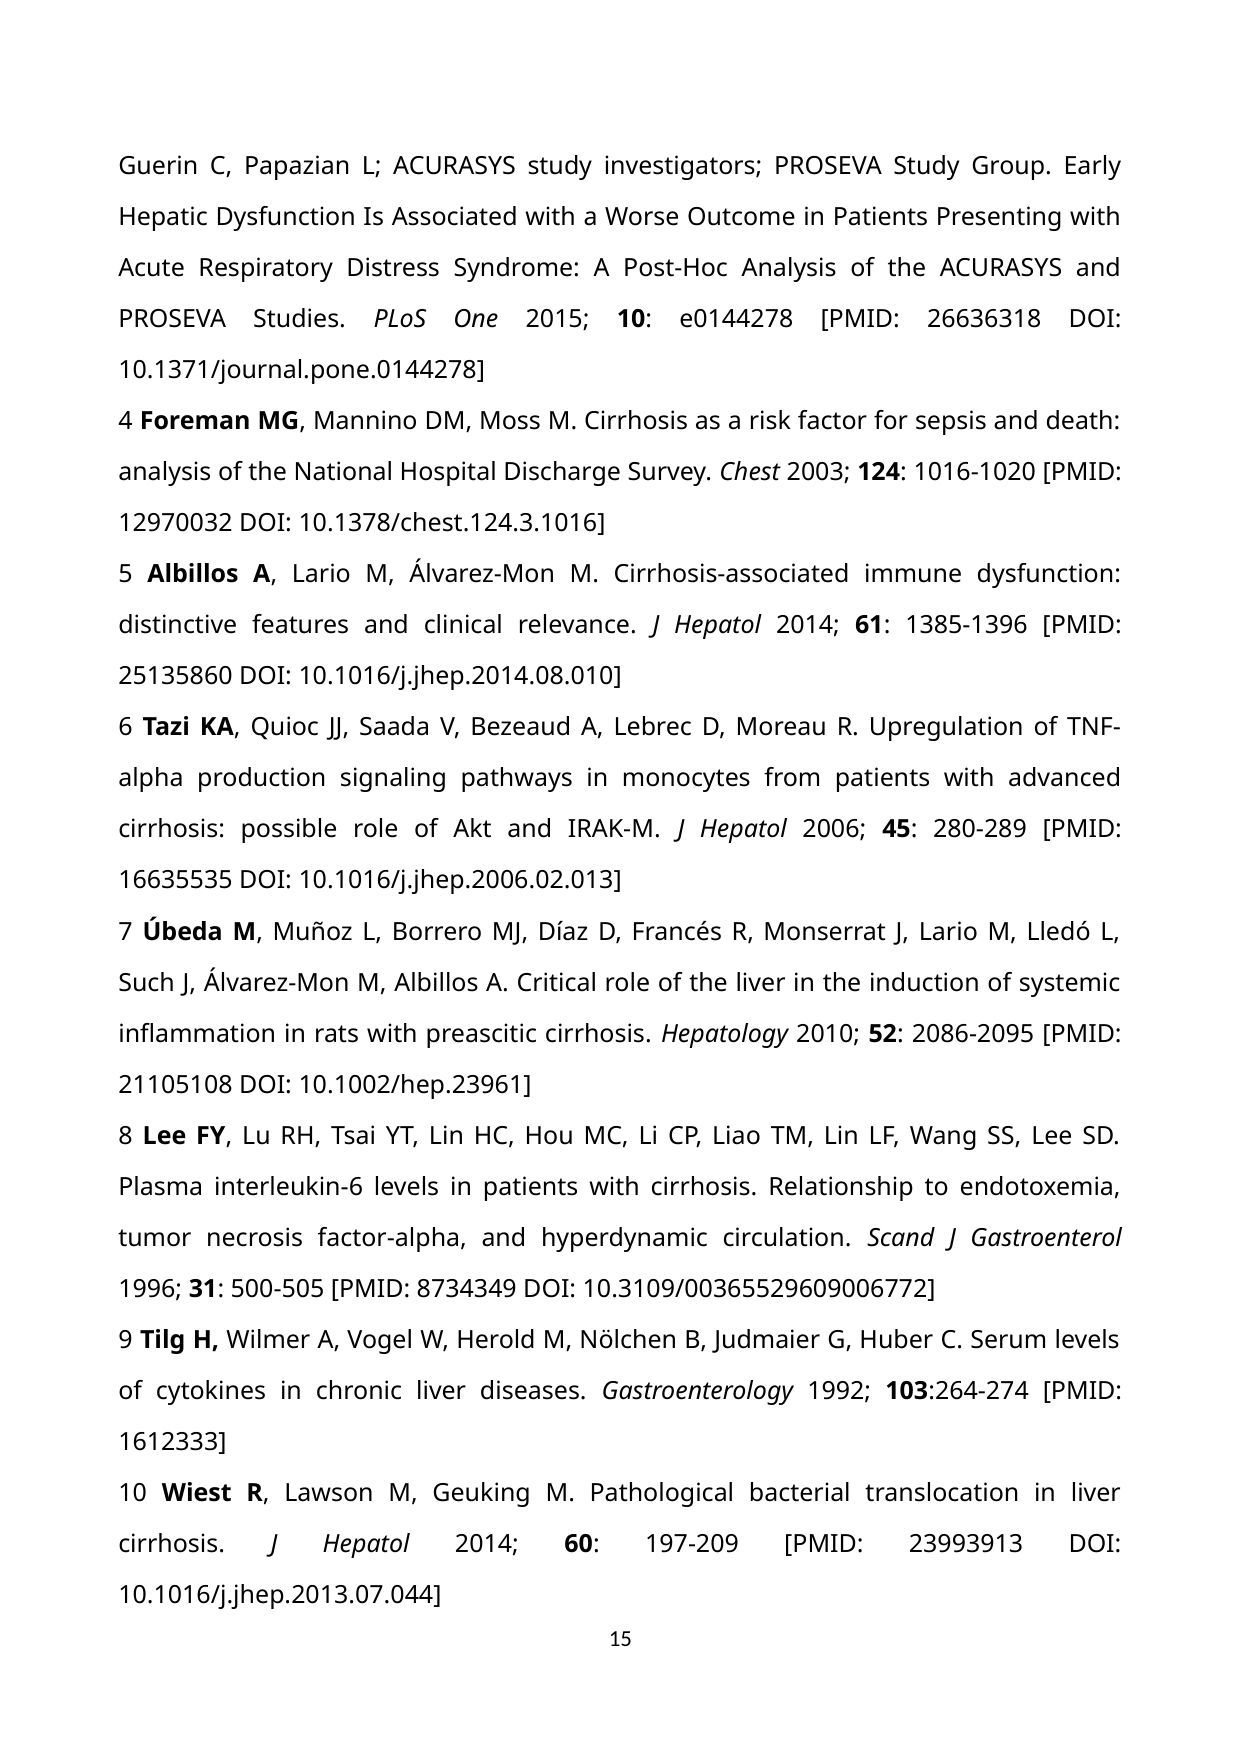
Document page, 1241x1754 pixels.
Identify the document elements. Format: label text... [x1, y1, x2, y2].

text 10 Wiest R, Lawson M, Geuking M. Pathological bacterial translocation in liver cirrhosis. J Hepatol 2014; 60: 197-209 [PMID: 23993913 DOI: 10.1016/j.jhep.2013.07.044] [118, 1475, 1122, 1611]
text 7 Úbeda M, Muñoz L, Borrero MJ, Díaz D, Francés R, Monserrat J, Lario M, Lledó L, Such J, Álvarez-Mon M, Albillos A. Critical role of the liver in the induction of systemic inflammation in rats with preascitic cirrhosis. Hepatology 2010; 52: 2086-2095 [PMID: 21105108 DOI: 10.1002/hep.23961] [118, 913, 1122, 1100]
text 5 Albillos A, Lario M, Álvarez-Mon M. Cirrhosis-associated immune dysfunction: distinctive features and clinical relevance. J Hepatol 2014; 61: 1385-1396 [PMID: 25135860 DOI: 10.1016/j.jhep.2014.08.010] [118, 556, 1122, 692]
text 6 Tazi KA, Quioc JJ, Saada V, Bezeaud A, Lebrec D, Moreau R. Upregulation of TNF-alpha production signaling pathways in monocytes from patients with advanced cirrhosis: possible role of Akt and IRAK-M. J Hepatol 2006; 45: 280-289 [PMID: 16635535 DOI: 10.1016/j.jhep.2006.02.013] [118, 709, 1122, 896]
text 8 Lee FY, Lu RH, Tsai YT, Lin HC, Hou MC, Li CP, Liao TM, Lin LF, Wang SS, Lee SD. Plasma interleukin-6 levels in patients with cirrhosis. Relationship to endotoxemia, tumor necrosis factor-alpha, and hyperdynamic circulation. Scand J Gastroenterol 1996; 31: 500-505 [PMID: 8734349 DOI: 10.3109/00365529609006772] [118, 1117, 1122, 1304]
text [118, 148, 1122, 386]
text 9 Tilg H, Wilmer A, Vogel W, Herold M, Nölchen B, Judmaier G, Huber C. Serum levels of cytokines in chronic liver diseases. Gastroenterology 1992; 103:264-274 [PMID: 1612333] [118, 1322, 1122, 1458]
text 4 Foreman MG, Mannino DM, Moss M. Cirrhosis as a risk factor for sepsis and death: analysis of the National Hospital Discharge Survey. Chest 2003; 124: 1016-1020 [PMID: 12970032 DOI: 10.1378/chest.124.3.1016] [118, 403, 1122, 539]
